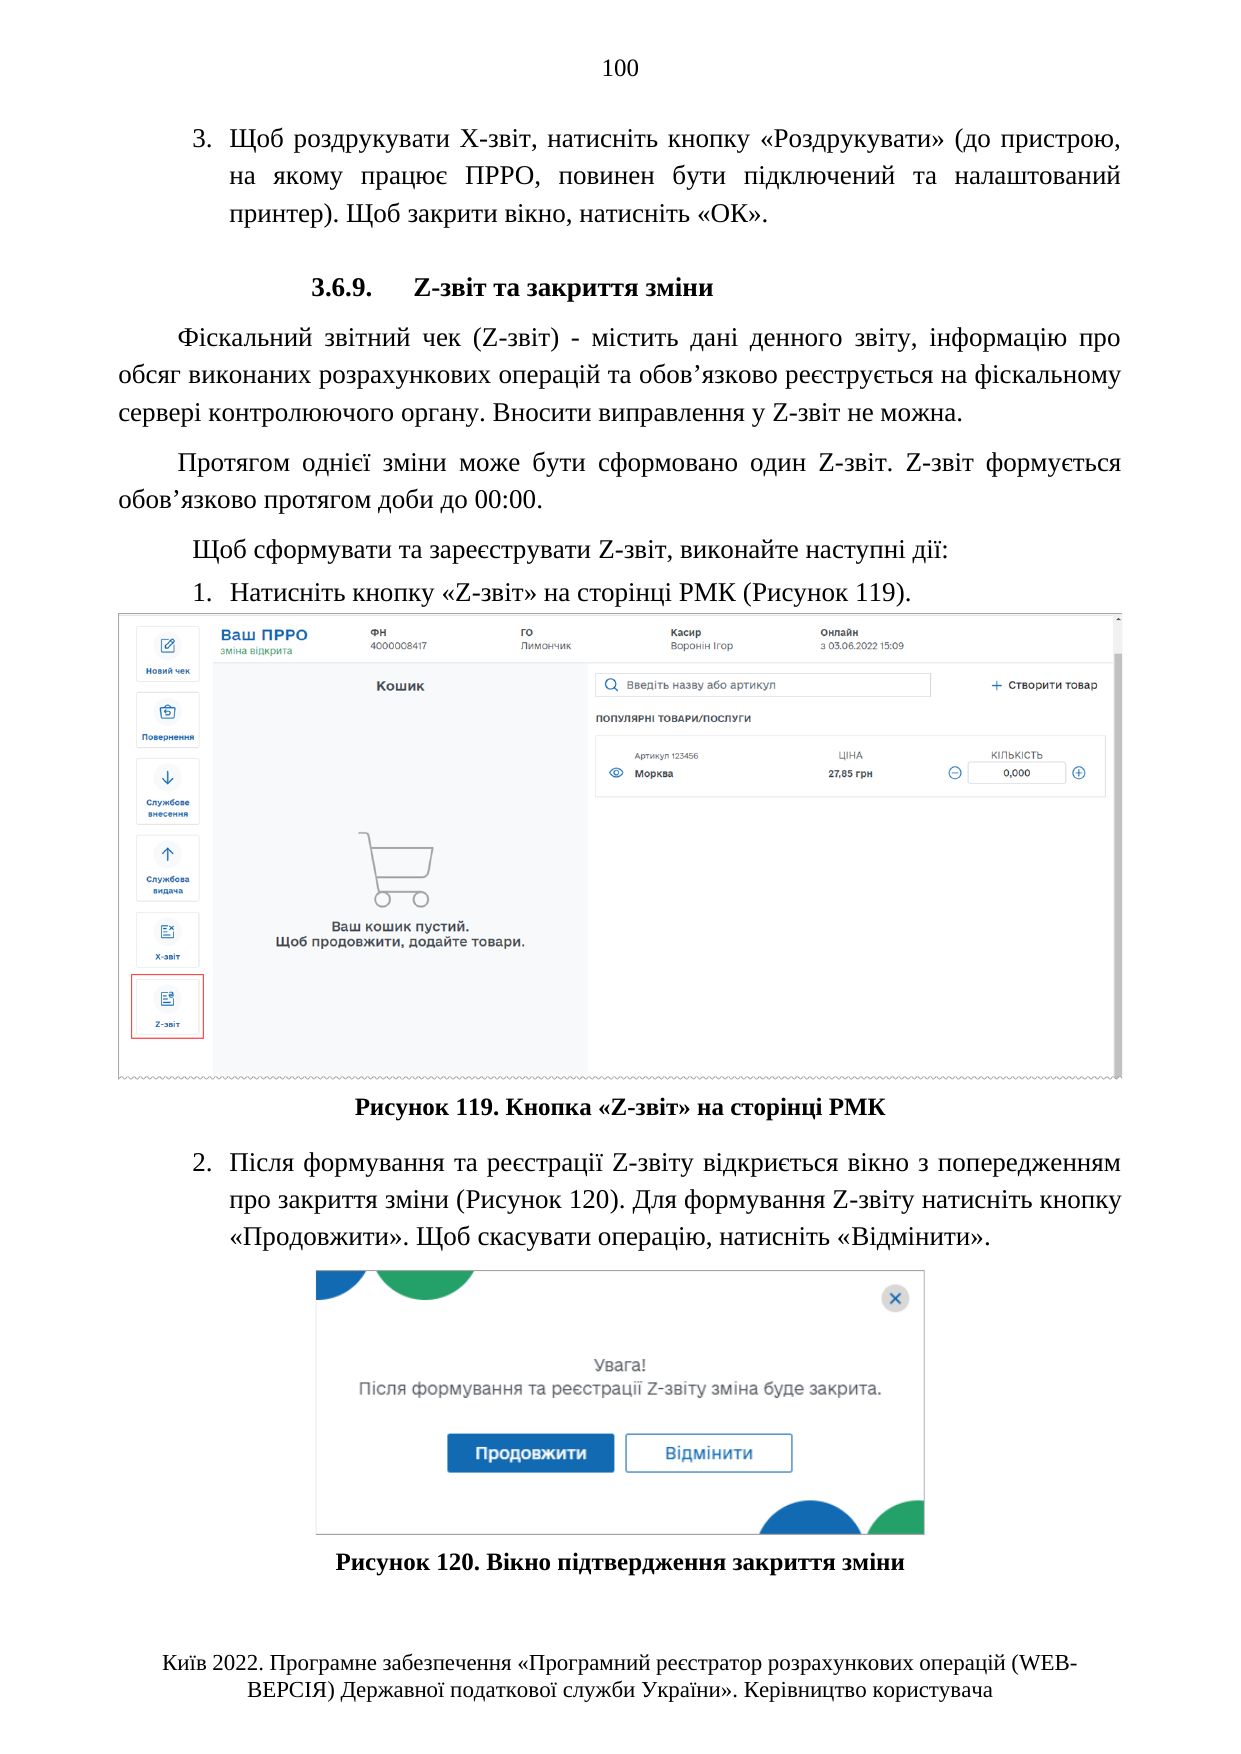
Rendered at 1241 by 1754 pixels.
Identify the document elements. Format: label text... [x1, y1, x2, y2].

text Рисунок 120. Вікно підтвердження закриття зміни [118, 1547, 1122, 1576]
list Протягом однієї зміни може бути сформовано один Z-звіт. Z-звіт формується обов’язково протягом доби до 00:00. [118, 446, 1122, 514]
list Після формування та реєстрації Z-звіту відкриється вікно з попередженням про закриття зміни (Рисунок 120). Для формування Z-звіту натисніть кнопку «Продовжити». Щоб скасувати операцію, натисніть «Відмінити». [192, 1146, 1122, 1252]
subtitle Z-звіт та закриття зміни [237, 271, 1122, 303]
list Натисніть кнопку «Z-звіт» на сторінці РМК (Рисунок 119). [192, 576, 1122, 607]
text Рисунок 119. Кнопка «Z-звіт» на сторінці РМК [118, 1092, 1122, 1121]
picture [315, 1270, 925, 1535]
list Фіскальний звітний чек (Z-звіт) - містить дані денного звіту, інформацію про обсяг виконаних розрахункових операцій та обов’язково реєструється на фіскальному сервері контролюючого органу. Вносити виправлення у Z-звіт не можна. [118, 321, 1122, 427]
list Щоб роздрукувати Х-звіт, натисніть кнопку «Роздрукувати» (до пристрою, на якому працює ПРРО, повинен бути підключений та налаштований принтер). Щоб закрити вікно, натисніть «ОК». [192, 122, 1122, 228]
picture [118, 613, 1123, 1080]
text Щоб сформувати та зареєструвати Z-звіт, виконайте наступні дії: [118, 533, 1122, 564]
